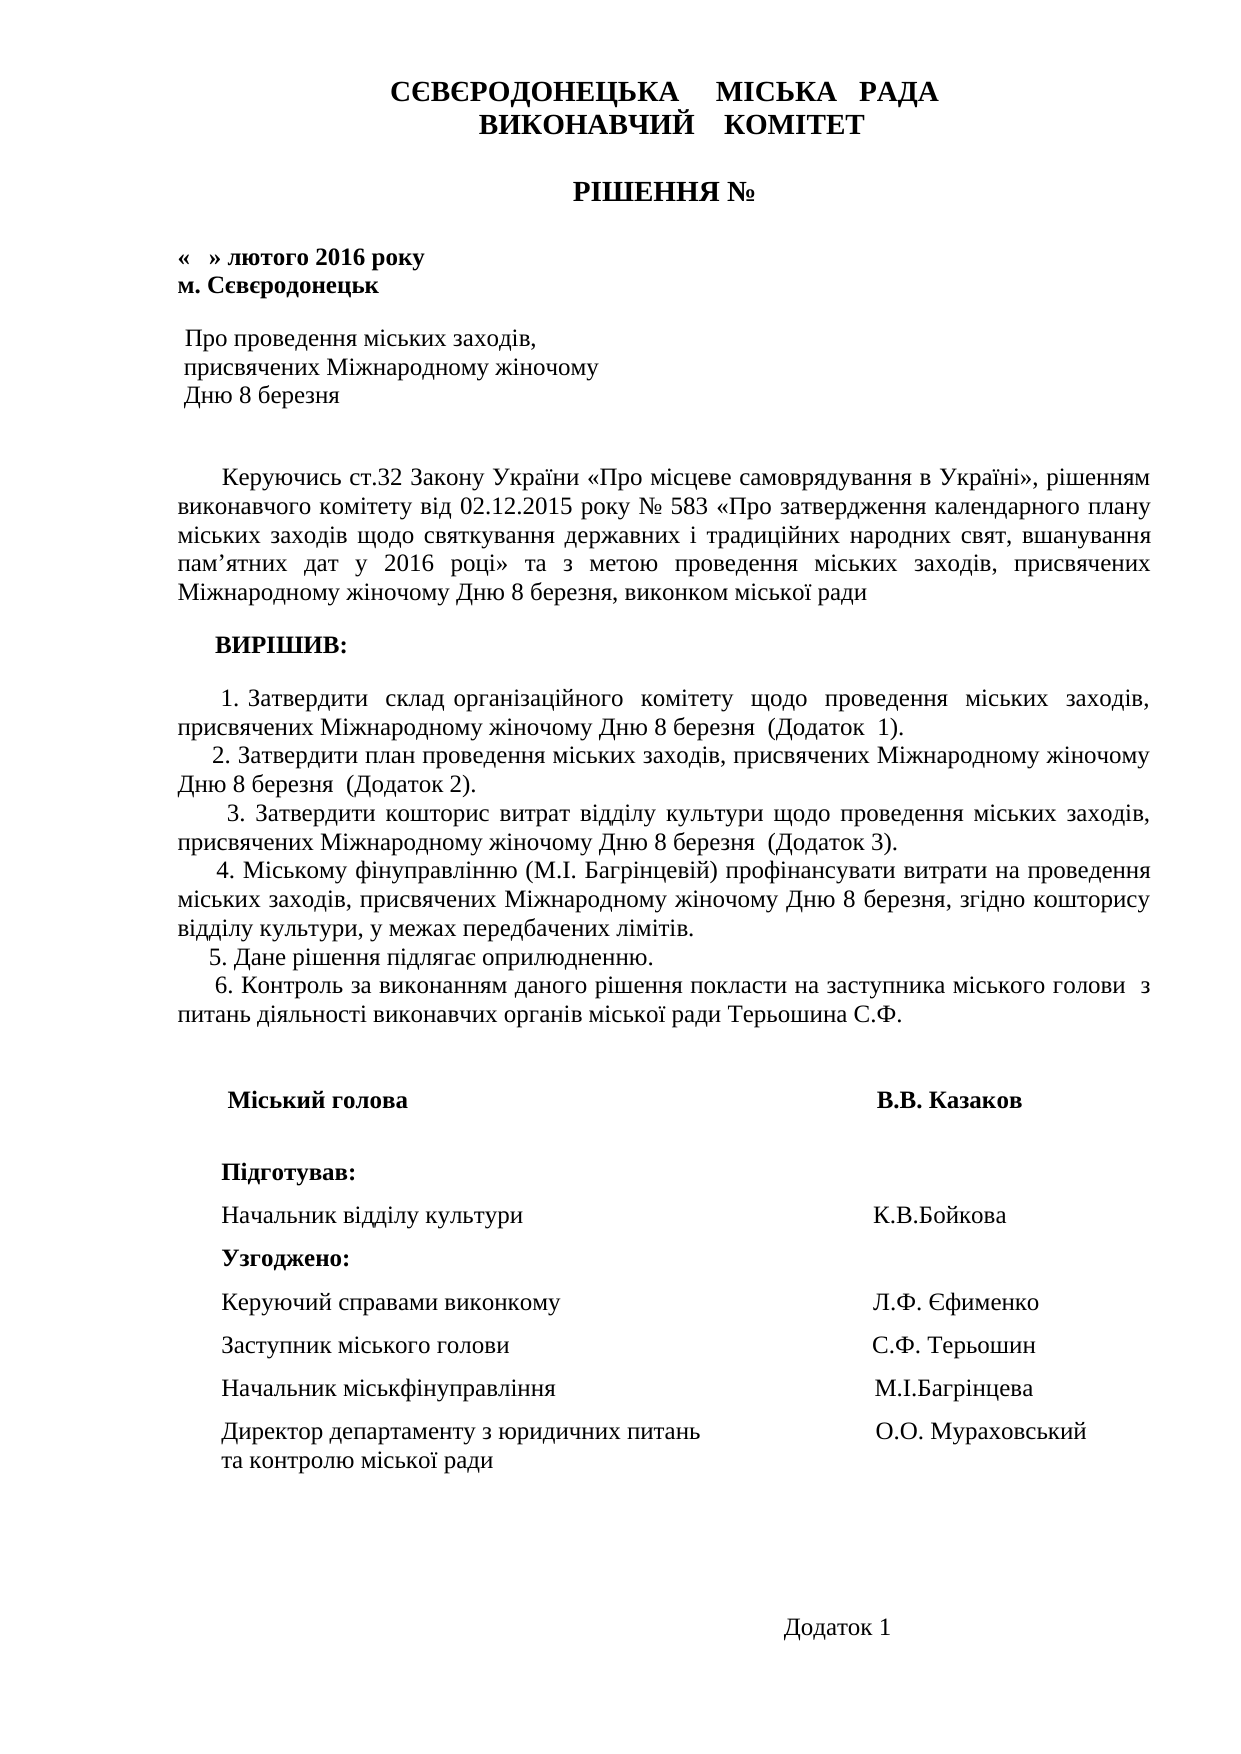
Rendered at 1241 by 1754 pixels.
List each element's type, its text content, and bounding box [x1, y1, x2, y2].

text Директор департаменту з юридичних питань О.О. Мураховський [177, 1416, 1152, 1445]
text 6. Контроль за виконанням даного рішення покласти на заступника міського голови з питань діяльності виконавчих органів міської ради Терьошина С.Ф. [177, 970, 1152, 1028]
text Про проведення міських заходів, [177, 323, 1152, 352]
text 2. Затвердити план проведення міських заходів, присвячених Міжнародному жіночому Дню 8 березня (Додаток 2). [177, 740, 1152, 798]
subtitle ВИКОНАВЧИЙ КОМІТЕТ [192, 107, 1107, 141]
text Керуючись ст.32 Закону України «Про місцеве самоврядування в Україні», рішенням виконавчого комітету від 02.12.2015 року № 583 «Про затвердження календарного плану міських заходів щодо святкування державних і традиційних народних свят, вшанування пам’ятних дат у 2016 році» та з метою проведення міських заходів, присвячених Міжнародному жіночому Дню 8 березня, виконком міської ради [177, 462, 1152, 606]
text Дню 8 березня [177, 381, 1152, 409]
text Узгоджено: [177, 1243, 1152, 1272]
text 3. Затвердити кошторис витрат відділу культури щодо проведення міських заходів, присвячених Міжнародному жіночому Дню 8 березня (Додаток 3). [177, 798, 1152, 855]
text СЄВЄРОДОНЕЦЬКА МІСЬКА РАДА [177, 74, 1152, 107]
text РІШЕННЯ № [177, 174, 1152, 208]
text присвячених Міжнародному жіночому [177, 352, 1152, 381]
text Міський голова В.В. Казаков [177, 1085, 1152, 1114]
text Керуючий справами виконкому Л.Ф. Єфименко [177, 1287, 1152, 1315]
text 4. Міському фінуправлінню (М.І. Багрінцевій) профінансувати витрати на проведення міських заходів, присвячених Міжнародному жіночому Дню 8 березня, згідно кошторису відділу культури, у межах передбачених лімітів. [177, 855, 1152, 942]
text Начальник міськфінуправління М.І.Багрінцева [177, 1373, 1152, 1402]
text 1. Затвердити склад організаційного комітету щодо проведення міських заходів, присвячених Міжнародному жіночому Дню 8 березня (Додаток 1). [177, 683, 1152, 740]
text Підготував: [177, 1157, 1152, 1186]
text та контролю міської ради [177, 1445, 1152, 1473]
text Начальник відділу культури К.В.Бойкова [177, 1200, 1152, 1229]
text Заступник міського голови С.Ф. Терьошин [177, 1330, 1152, 1358]
text м. Сєвєродонецьк [177, 270, 1152, 299]
subtitle « » лютого 2016 року [177, 242, 1122, 270]
text Додаток 1 [177, 1612, 1152, 1641]
text ВИРІШИВ: [177, 630, 1152, 659]
text 5. Дане рішення підлягає оприлюдненню. [177, 942, 1152, 970]
